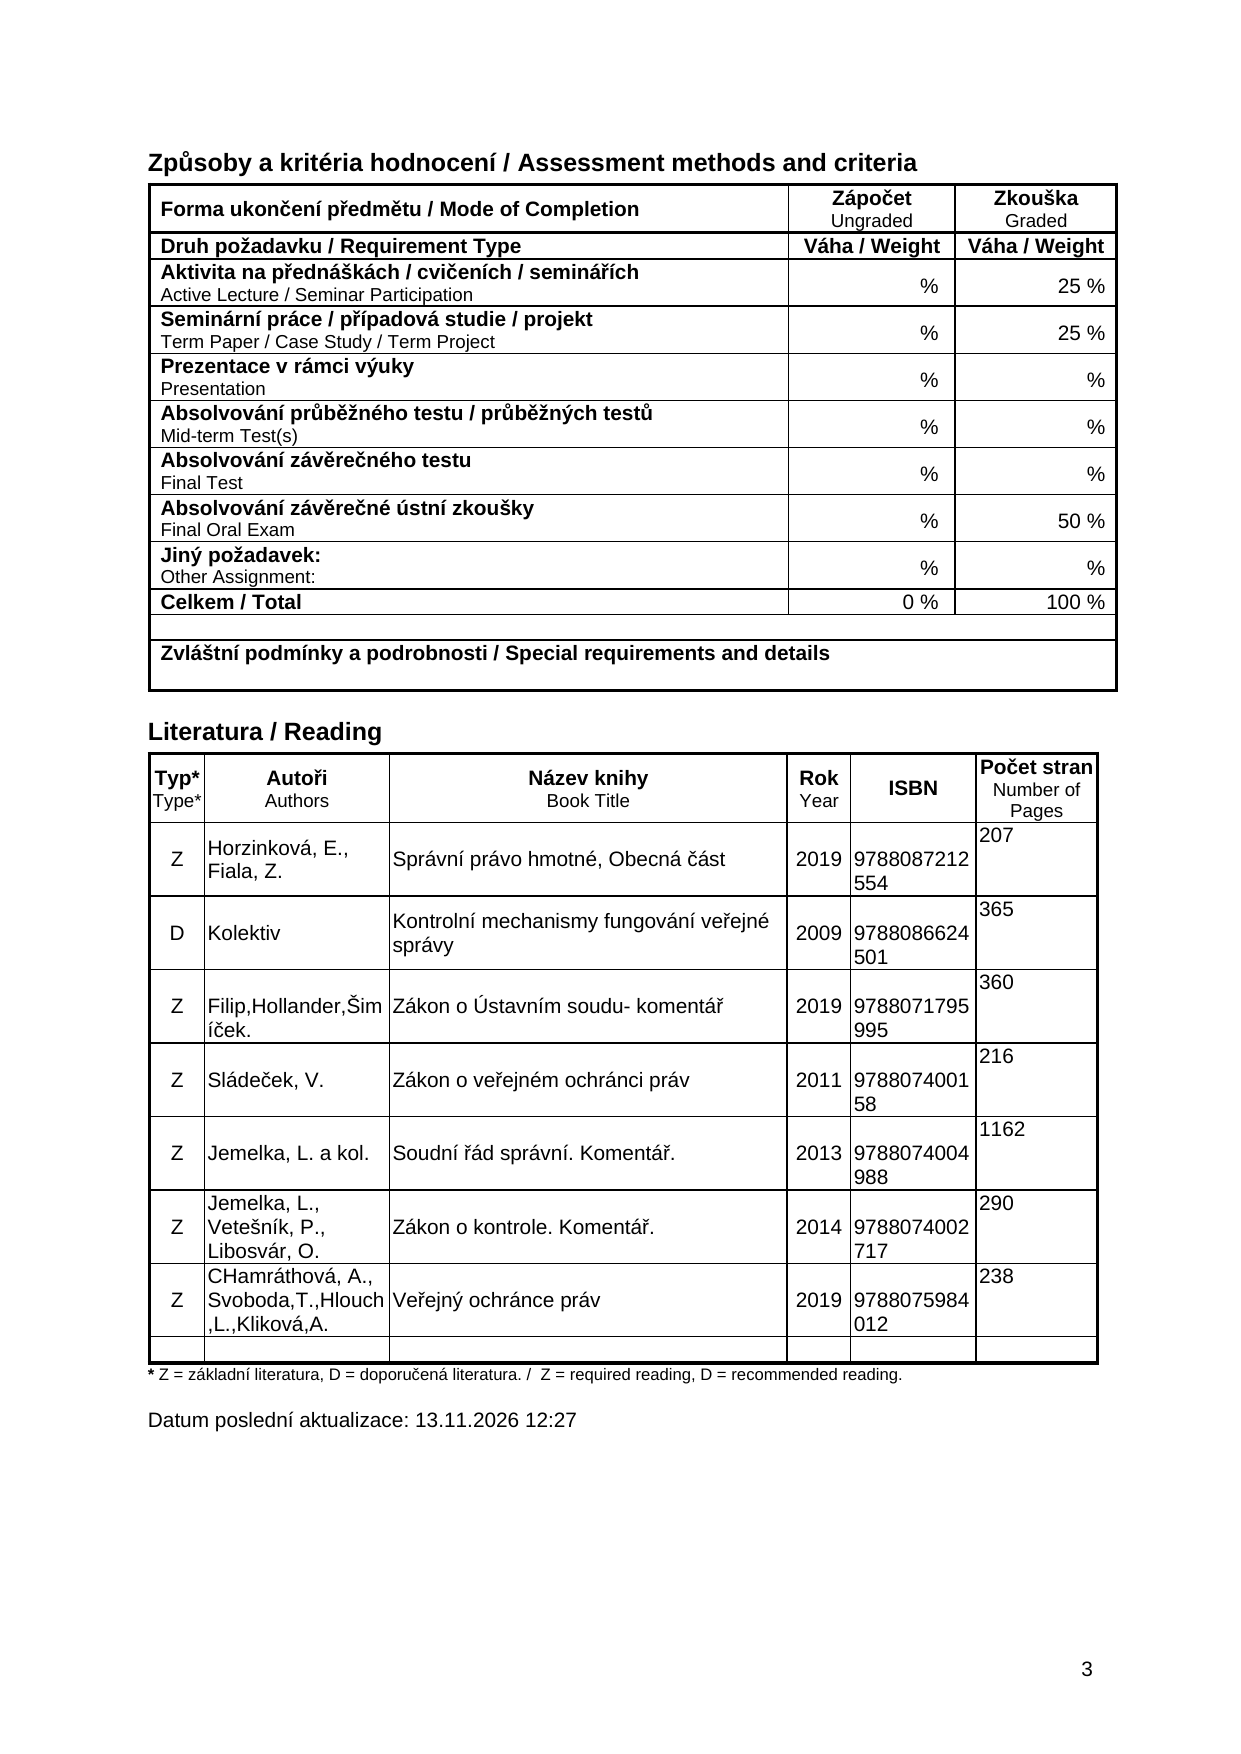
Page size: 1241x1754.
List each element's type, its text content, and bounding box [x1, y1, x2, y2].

table_cell % [789, 495, 954, 541]
table_cell 9788075984012 [851, 1264, 975, 1336]
text Způsoby a kritéria hodnocení / Assessment methods and criteria [148, 148, 1093, 176]
table_cell Zákon o Ústavním soudu- komentář [390, 970, 786, 1042]
table_cell Správní právo hmotné, Obecná část [390, 823, 786, 895]
table_cell 360 [977, 970, 1096, 1042]
table_cell Váha / Weight [956, 234, 1115, 258]
table_cell 207 [977, 823, 1096, 895]
table_cell Zvláštní podmínky a podrobnosti / Special requirements and details [151, 641, 1115, 688]
table_cell Filip,Hollander,Šimíček. [205, 970, 389, 1042]
table_header Forma ukončení předmětu / Mode of Completion [151, 186, 788, 231]
table_header Název knihy Book Title [390, 755, 786, 822]
table_cell CHamráthová, A., Svoboda,T.,Hlouch,L.,Kliková,A. [205, 1264, 389, 1336]
table_header ISBN [851, 755, 975, 822]
table_cell Aktivita na přednáškách / cvičeních / seminářích Active Lecture / Seminar Participation [151, 260, 788, 305]
table_header Autoři Authors [205, 755, 389, 822]
table_cell Prezentace v rámci výuky Presentation [151, 354, 788, 399]
table_cell 238 [977, 1264, 1096, 1336]
table_cell % [956, 401, 1115, 447]
text * Z = základní literatura, D = doporučená literatura. / Z = required reading, D = recommended reading. [148, 1365, 1093, 1384]
table_cell Absolvování průběžného testu / průběžných testů Mid-term Test(s) [151, 401, 788, 447]
text Datum poslední aktualizace: 9.2.2021 20:09 [148, 1408, 1093, 1432]
table_cell 2011 [788, 1044, 850, 1116]
table_cell Seminární práce / případová studie / projekt Term Paper / Case Study / Term Project [151, 307, 788, 352]
table_cell Zákon o kontrole. Komentář. [390, 1191, 786, 1262]
table_cell 9788074004988 [851, 1117, 975, 1189]
table_cell % [789, 448, 954, 494]
table_cell Absolvování závěrečného testu Final Test [151, 448, 788, 494]
table_header Počet stran Number of Pages [977, 755, 1096, 822]
table_header Rok Year [788, 755, 850, 822]
table_cell 2019 [788, 823, 850, 895]
table_cell Jemelka, L., Vetešník, P., Libosvár, O. [205, 1191, 389, 1262]
table_cell Z [151, 823, 204, 895]
table_cell 1162 [977, 1117, 1096, 1189]
table_cell Absolvování závěrečné ústní zkoušky Final Oral Exam [151, 495, 788, 541]
table_cell 2013 [788, 1117, 850, 1189]
table_cell Z [151, 1117, 204, 1189]
table_cell [851, 1337, 975, 1361]
table_cell 25 % [956, 307, 1115, 352]
table_cell [205, 1337, 389, 1361]
table_cell 9788086624501 [851, 897, 975, 969]
table_cell D [151, 897, 204, 969]
table_cell Z [151, 1191, 204, 1262]
table_cell % [789, 401, 954, 447]
table_cell Soudní řád správní. Komentář. [390, 1117, 786, 1189]
table_cell % [956, 354, 1115, 399]
table_cell 2019 [788, 970, 850, 1042]
table_cell Z [151, 970, 204, 1042]
table_cell 2009 [788, 897, 850, 969]
table_cell 9788087212554 [851, 823, 975, 895]
table_cell Horzinková, E., Fiala, Z. [205, 823, 389, 895]
table_cell Váha / Weight [789, 234, 954, 258]
table_cell 2019 [788, 1264, 850, 1336]
table_cell Z [151, 1264, 204, 1336]
table_cell % [956, 542, 1115, 588]
table_cell Celkem / Total [151, 590, 788, 613]
table_cell 365 [977, 897, 1096, 969]
table_cell [151, 615, 1115, 639]
table_cell % [789, 307, 954, 352]
table_cell 216 [977, 1044, 1096, 1116]
table_cell % [789, 542, 954, 588]
table_cell 290 [977, 1191, 1096, 1262]
table_cell [977, 1337, 1096, 1361]
table_cell Kontrolní mechanismy fungování veřejné správy [390, 897, 786, 969]
table_cell Zákon o veřejném ochránci práv [390, 1044, 786, 1116]
table_cell [151, 1337, 204, 1361]
table_cell 100 % [956, 590, 1115, 613]
table_cell 9788071795995 [851, 970, 975, 1042]
table_cell Jemelka, L. a kol. [205, 1117, 389, 1189]
table_cell [390, 1337, 786, 1361]
table_cell % [789, 354, 954, 399]
table_cell Druh požadavku / Requirement Type [151, 234, 788, 258]
table_cell 0 % [789, 590, 954, 613]
table_cell 2014 [788, 1191, 850, 1262]
table_cell Kolektiv [205, 897, 389, 969]
table_cell 9788074002717 [851, 1191, 975, 1262]
table_cell 50 % [956, 495, 1115, 541]
table_cell % [956, 448, 1115, 494]
table_header Zápočet Ungraded [789, 186, 954, 231]
table_cell 25 % [956, 260, 1115, 305]
table_cell [788, 1337, 850, 1361]
table_header Zkouška Graded [956, 186, 1115, 231]
table_cell Z [151, 1044, 204, 1116]
table_cell 978807400158 [851, 1044, 975, 1116]
table_header Typ* Type* [151, 755, 204, 822]
table_cell Jiný požadavek: (stručný popis) Other Assignment: [151, 542, 788, 588]
table_cell % [789, 260, 954, 305]
text Literatura / Reading [148, 717, 1093, 745]
table_cell Sládeček, V. [205, 1044, 389, 1116]
table_cell Veřejný ochránce práv [390, 1264, 786, 1336]
